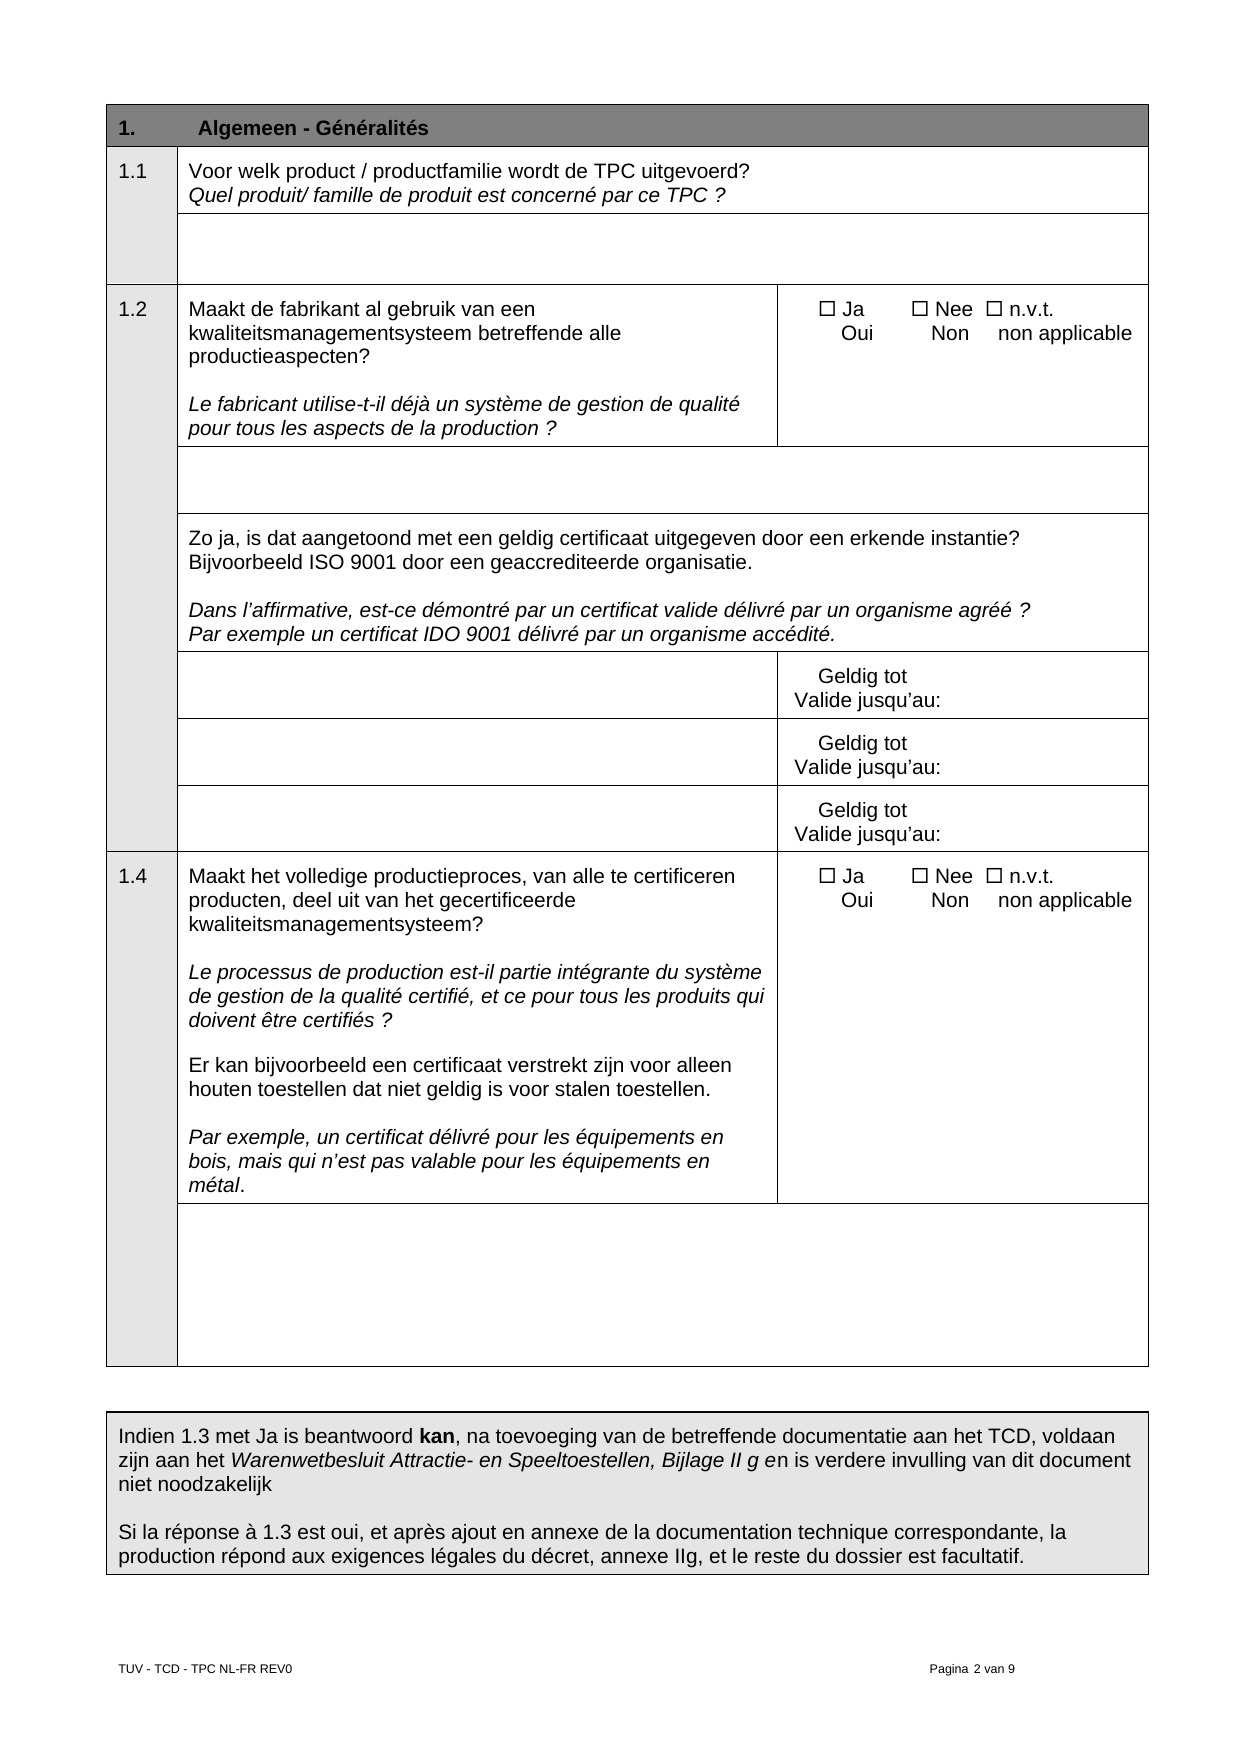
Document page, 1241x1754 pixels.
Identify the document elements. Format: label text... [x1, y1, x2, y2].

table_header Algemeen - Généralités [107, 105, 1148, 146]
table_cell Geldig tot Valide jusqu’au: [778, 719, 1148, 784]
table_cell [107, 285, 177, 851]
table_cell [178, 214, 1148, 283]
table_cell Zo ja, is dat aangetoond met een geldig certificaat uitgegeven door een erkende instantie? Bijvoorbeeld ISO 9001 door een geaccrediteerde organisatie. Dans l’affirmative, est-ce démontré par un certificat valide délivré par un organisme agréé ? Par exemple un certificat IDO 9001 délivré par un organisme accédité. [178, 514, 1148, 651]
table_cell [178, 786, 777, 851]
table_cell [107, 852, 177, 1366]
table_cell Maakt het volledige productieproces, van alle te certificeren producten, deel uit van het gecertificeerde kwaliteitsmanagementsysteem? Le processus de production est-il partie intégrante du système de gestion de la qualité certifié, et ce pour tous les produits qui doivent être certifiés ? Er kan bijvoorbeeld een certificaat verstrekt zijn voor alleen houten toestellen dat niet geldig is voor stalen toestellen. Par exemple, un certificat délivré pour les équipements en bois, mais qui n’est pas valable pour les équipements en métal. [178, 852, 777, 1203]
table_cell Maakt de fabrikant al gebruik van een kwaliteitsmanagementsysteem betreffende alle productieaspecten? Le fabricant utilise-t-il déjà un système de gestion de qualité pour tous les aspects de la production ? [178, 285, 777, 446]
table_cell [178, 1204, 1148, 1366]
table_cell Ja Nee n.v.t. Oui Non non applicable [778, 285, 1148, 446]
table_cell Voor welk product / productfamilie wordt de TPC uitgevoerd? Quel produit/ famille de produit est concerné par ce TPC ? [178, 147, 1148, 213]
table_cell Ja Nee n.v.t. Oui Non non applicable [778, 852, 1148, 1203]
table_cell [178, 719, 777, 784]
table_cell Geldig tot Valide jusqu’au: [778, 652, 1148, 718]
table_header Indien 1.3 met Ja is beantwoord kan, na toevoeging van de betreffende documentatie aan het TCD, voldaan zijn aan het Warenwetbesluit Attractie- en Speeltoestellen, Bijlage II g en is verdere invulling van dit document niet noodzakelijk Si la réponse à 1.3 est oui, et après ajout en annexe de la documentation technique correspondante, la production répond aux exigences légales du décret, annexe IIg, et le reste du dossier est facultatif. [107, 1413, 1148, 1574]
table_cell Geldig tot Valide jusqu’au: [778, 786, 1148, 851]
table_cell [107, 147, 177, 283]
table_cell [178, 447, 1148, 513]
table_cell [178, 652, 777, 718]
